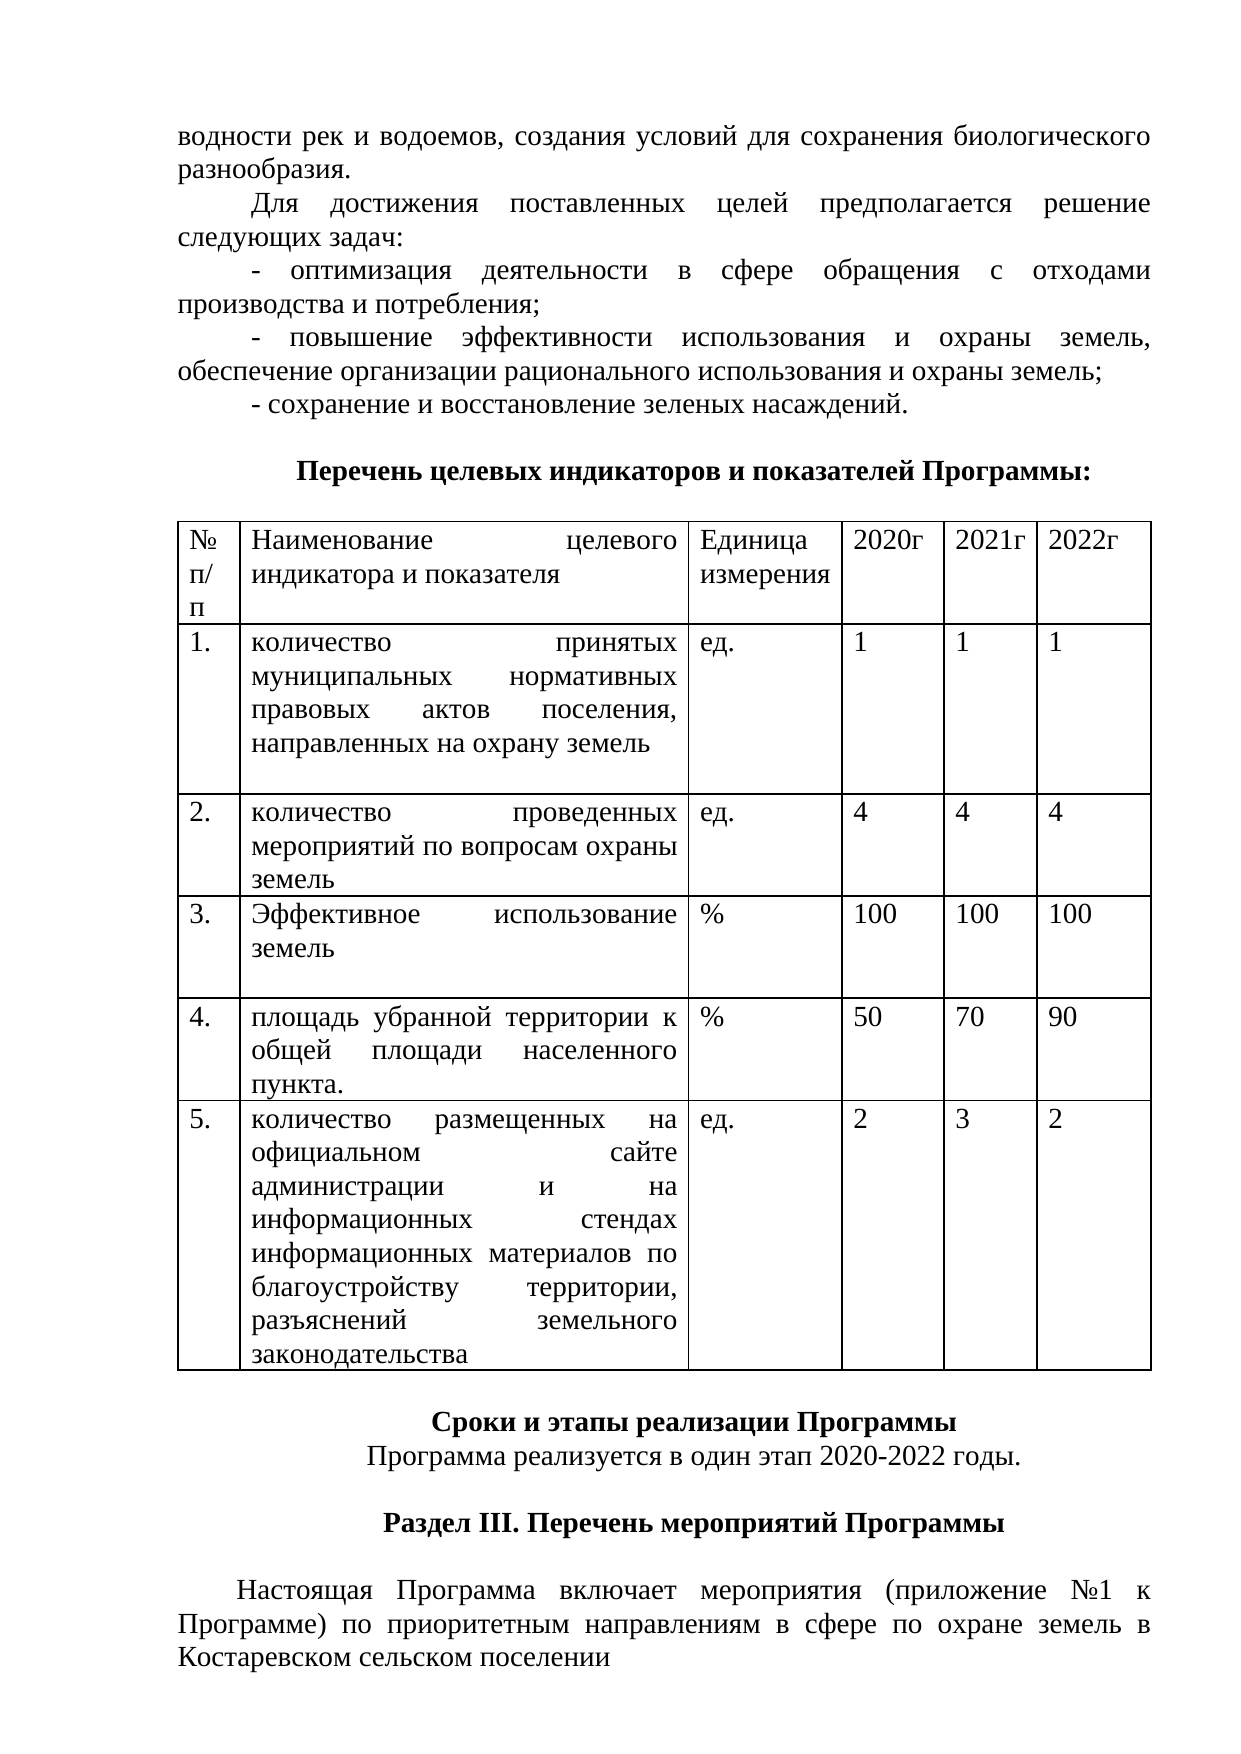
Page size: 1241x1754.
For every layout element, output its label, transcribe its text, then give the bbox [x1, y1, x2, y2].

table_cell Эффективное использование земель [241, 897, 688, 997]
table_cell 1 [1038, 625, 1150, 793]
table_cell 1. [179, 625, 239, 793]
table_header 2021г [945, 522, 1036, 623]
table_cell количество проведенных мероприятий по вопросам охраны земель [241, 795, 688, 895]
text Перечень целевых индикаторов и показателей Программы: [177, 453, 1152, 487]
table_cell ед. [689, 625, 841, 793]
text Для достижения поставленных целей предполагается решение следующих задач: [177, 185, 1152, 252]
table_cell 4 [945, 795, 1036, 895]
text Сроки и этапы реализации Программы [177, 1404, 1152, 1438]
table_header 2020г [843, 522, 943, 623]
table_cell 4 [1038, 795, 1150, 895]
table_cell 50 [843, 999, 943, 1099]
table_cell 2. [179, 795, 239, 895]
table_cell ед. [689, 795, 841, 895]
table_cell % [689, 999, 841, 1099]
table_cell ед. [689, 1101, 841, 1369]
text Раздел III. Перечень мероприятий Программы [177, 1505, 1152, 1539]
text Настоящая Программа включает мероприятия (приложение №1 к Программе) по приоритетным направлениям в сфере по охране земель в Костаревском сельском поселении [177, 1572, 1152, 1673]
table_cell % [689, 897, 841, 997]
table_cell площадь убранной территории к общей площади населенного пункта. [241, 999, 688, 1099]
table_cell 5. [179, 1101, 239, 1369]
table_cell 1 [843, 625, 943, 793]
table_cell количество размещенных на официальном сайте администрации и на информационных стендах информационных материалов по благоустройству территории, разъяснений земельного законодательства [241, 1101, 688, 1369]
table_header Единица измерения [689, 522, 841, 623]
table_header Наименование целевого индикатора и показателя [241, 522, 688, 623]
table_cell 4. [179, 999, 239, 1099]
table_cell 3. [179, 897, 239, 997]
text - повышение эффективности использования и охраны земель, обеспечение организации рационального использования и охраны земель; [177, 319, 1152, 386]
table_cell количество принятых муниципальных нормативных правовых актов поселения, направленных на охрану земель [241, 625, 688, 793]
table_cell 90 [1038, 999, 1150, 1099]
text - сохранение и восстановление зеленых насаждений. [177, 386, 1152, 420]
table_cell 2 [1038, 1101, 1150, 1369]
table_header 2022г [1038, 522, 1150, 623]
table_header № п/п [179, 522, 239, 623]
table_cell 100 [843, 897, 943, 997]
table_cell 100 [1038, 897, 1150, 997]
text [177, 118, 1152, 185]
table_cell 3 [945, 1101, 1036, 1369]
text - оптимизация деятельности в сфере обращения с отходами производства и потребления; [177, 252, 1152, 319]
table_cell 100 [945, 897, 1036, 997]
table_cell 70 [945, 999, 1036, 1099]
text Программа реализуется в один этап 2020-2022 годы. [177, 1438, 1152, 1472]
table_cell 1 [945, 625, 1036, 793]
table_cell 4 [843, 795, 943, 895]
table_cell 2 [843, 1101, 943, 1369]
